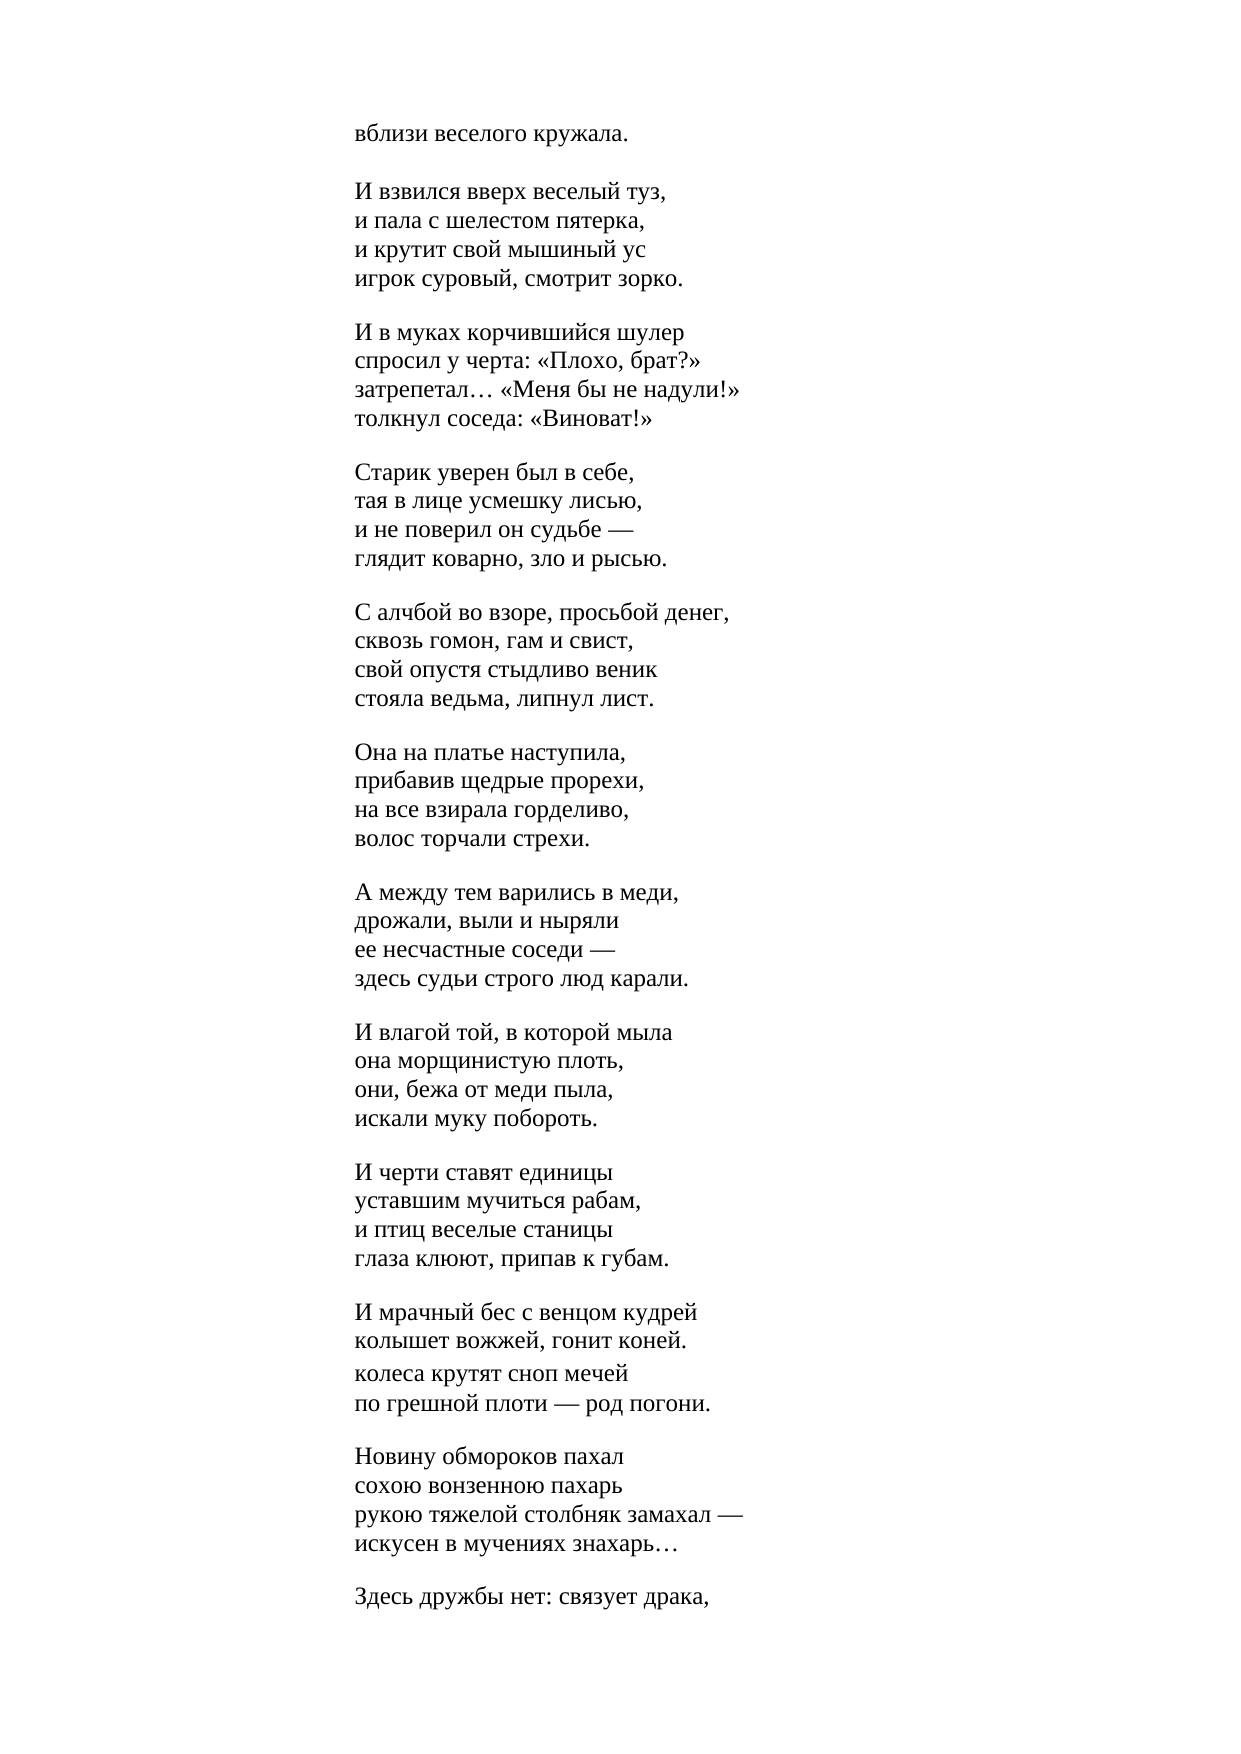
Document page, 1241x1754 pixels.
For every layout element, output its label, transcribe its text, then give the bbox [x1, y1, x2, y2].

text А между тем варились в меди, дрожали, выли и ныряли ее несчастные соседи — здесь судьи строго люд карали. [354, 877, 1122, 992]
text И в муках корчившийся шулер спросил у черта: «Плохо, брат?» затрепетал… «Меня бы не надули!» толкнул соседа: «Виноват!» [354, 317, 1122, 432]
text Старик уверен был в себе, тая в лице усмешку лисью, и не поверил он судьбе — глядит коварно, зло и рысью. [354, 457, 1122, 572]
text Новину обмороков пахал сохою вонзенною пахарь рукою тяжелой столбняк замахал — искусен в мучениях знахарь… [354, 1441, 1122, 1556]
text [354, 1581, 1122, 1610]
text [354, 118, 1122, 147]
text С алчбой во взоре, просьбой денег, сквозь гомон, гам и свист, свой опустя стыдливо веник стояла ведьма, липнул лист. [354, 597, 1122, 712]
text И мрачный бес с венцом кудрей колышет вожжей, гонит коней. {29} колеса крутят сноп мечей по грешной плоти — род погони. [354, 1297, 1122, 1416]
text И черти ставят единицы уставшим мучиться рабам, и птиц веселые станицы глаза клюют, припав к губам. [354, 1157, 1122, 1272]
text И влагой той, в которой мыла она морщинистую плоть, они, бежа от меди пыла, искали муку побороть. [354, 1017, 1122, 1132]
text {28} И взвился вверх веселый туз, и пала с шелестом пятерка, и крутит свой мышиный ус игрок суровый, смотрит зорко. [354, 172, 1122, 292]
text Она на платье наступила, прибавив щедрые прорехи, на все взирала горделиво, волос торчали стрехи. [354, 737, 1122, 852]
